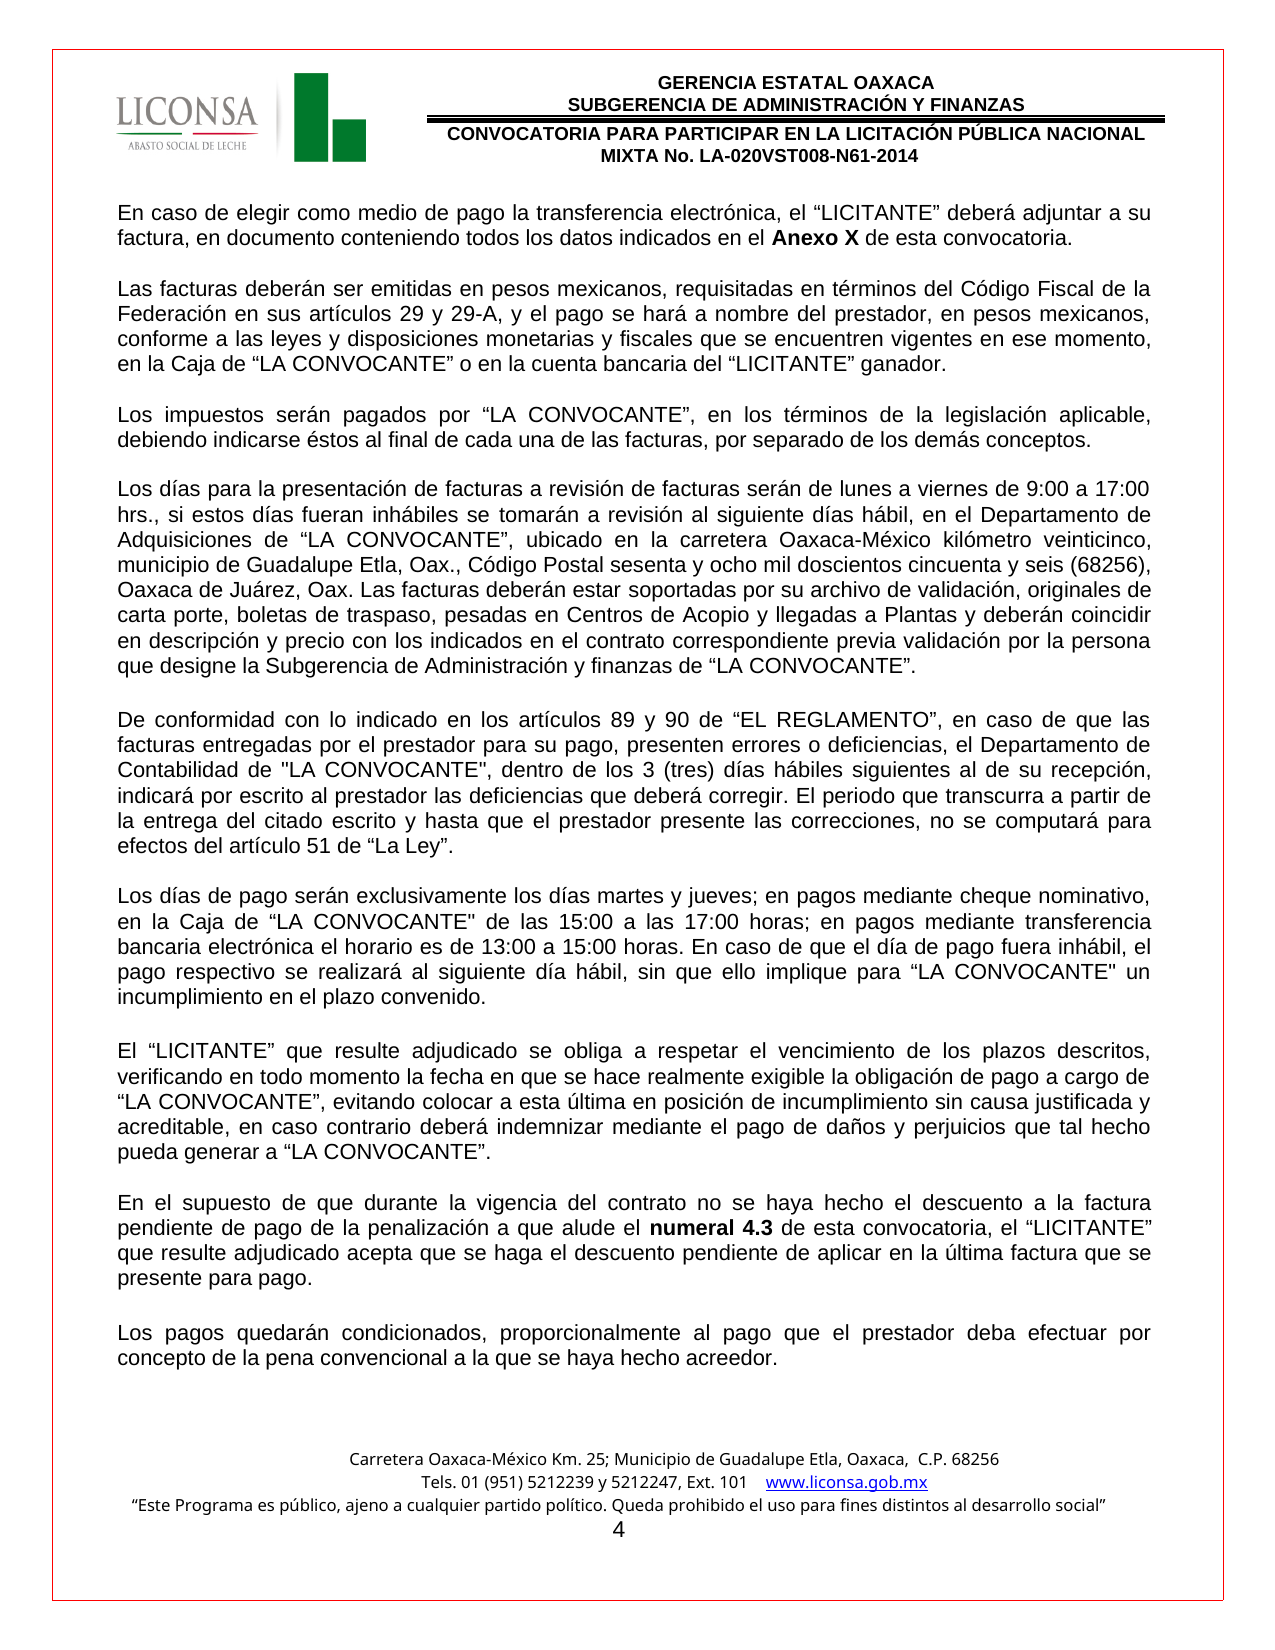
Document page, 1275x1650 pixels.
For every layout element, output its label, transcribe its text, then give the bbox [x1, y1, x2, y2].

text En caso de elegir como medio de pago la transferencia electrónica, el “LICITANTE” deberá adjuntar a su factura, en documento conteniendo todos los datos indicados en el Anexo X de esta convocatoria. [117, 200, 1153, 250]
text El “LICITANTE” que resulte adjudicado se obliga a respetar el vencimiento de los plazos descritos, verificando en todo momento la fecha en que se hace realmente exigible la obligación de pago a cargo de “LA CONVOCANTE”, evitando colocar a esta última en posición de incumplimiento sin causa justificada y acreditable, en caso contrario deberá indemnizar mediante el pago de daños y perjuicios que tal hecho pueda generar a “LA CONVOCANTE”. [117, 1038, 1153, 1164]
text Los impuestos serán pagados por “LA CONVOCANTE”, en los términos de la legislación aplicable, debiendo indicarse éstos al final de cada una de las facturas, por separado de los demás conceptos. [117, 401, 1153, 452]
picture [116, 71, 366, 166]
text Los pagos quedarán condicionados, proporcionalmente al pago que el prestador deba efectuar por concepto de la pena convencional a la que se haya hecho acreedor. [117, 1319, 1153, 1370]
text Los días de pago serán exclusivamente los días martes y jueves; en pagos mediante cheque nominativo, en la Caja de “LA CONVOCANTE" de las 15:00 a las 17:00 horas; en pagos mediante transferencia bancaria electrónica el horario es de 13:00 a 15:00 horas. En caso de que el día de pago fuera inhábil, el pago respectivo se realizará al siguiente día hábil, sin que ello implique para “LA CONVOCANTE" un incumplimiento en el plazo convenido. [117, 883, 1153, 1009]
text Las facturas deberán ser emitidas en pesos mexicanos, requisitadas en términos del Código Fiscal de la Federación en sus artículos 29 y 29-A, y el pago se hará a nombre del prestador, en pesos mexicanos, conforme a las leyes y disposiciones monetarias y fiscales que se encuentren vigentes en ese momento, en la Caja de “LA CONVOCANTE” o en la cuenta bancaria del “LICITANTE” ganador. [117, 275, 1153, 376]
text En el supuesto de que durante la vigencia del contrato no se haya hecho el descuento a la factura pendiente de pago de la penalización a que alude el numeral 4.3 de esta convocatoria, el “LICITANTE” que resulte adjudicado acepta que se haga el descuento pendiente de aplicar en la última factura que se presente para pago. [117, 1190, 1153, 1291]
text De conformidad con lo indicado en los artículos 89 y 90 de “EL REGLAMENTO”, en caso de que las facturas entregadas por el prestador para su pago, presenten errores o deficiencias, el Departamento de Contabilidad de "LA CONVOCANTE", dentro de los 3 (tres) días hábiles siguientes al de su recepción, indicará por escrito al prestador las deficiencias que deberá corregir. El periodo que transcurra a partir de la entrega del citado escrito y hasta que el prestador presente las correcciones, no se computará para efectos del artículo 51 de “La Ley”. [117, 707, 1153, 858]
text Los días para la presentación de facturas a revisión de facturas serán de lunes a viernes de 9:00 a 17:00 hrs., si estos días fueran inhábiles se tomarán a revisión al siguiente días hábil, en el Departamento de Adquisiciones de “LA CONVOCANTE”, ubicado en la carretera Oaxaca-México kilómetro veinticinco, municipio de Guadalupe Etla, Oax., Código Postal sesenta y ocho mil doscientos cincuenta y seis (68256), Oaxaca de Juárez, Oax. Las facturas deberán estar soportadas por su archivo de validación, originales de carta porte, boletas de traspaso, pesadas en Centros de Acopio y llegadas a Plantas y deberán coincidir en descripción y precio con los indicados en el contrato correspondiente previa validación por la persona que designe la Subgerencia de Administración y finanzas de “LA CONVOCANTE”. [117, 476, 1153, 678]
